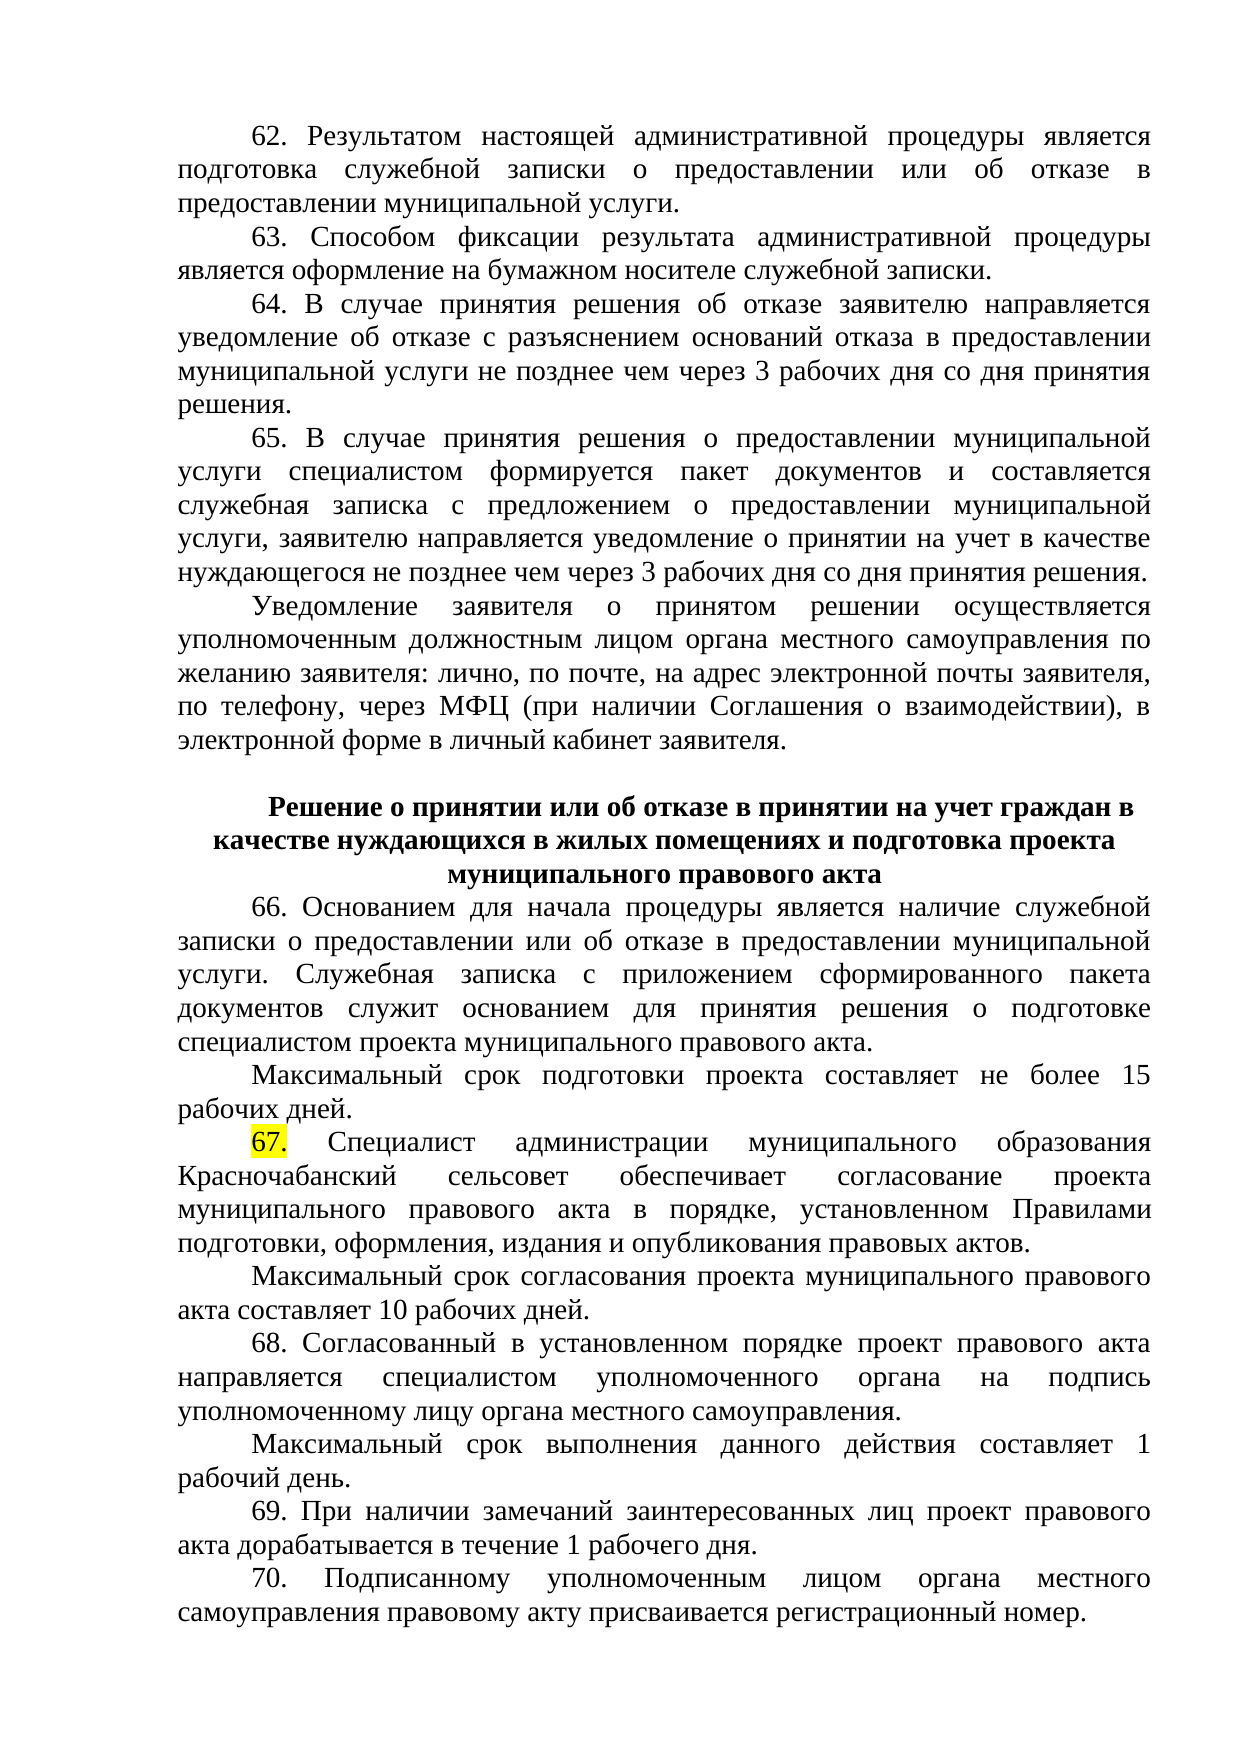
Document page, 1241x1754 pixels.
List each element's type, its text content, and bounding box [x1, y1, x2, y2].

text Максимальный срок подготовки проекта составляет не более 15 рабочих дней. [177, 1057, 1152, 1124]
text Максимальный срок выполнения данного действия составляет 1 рабочий день. [177, 1426, 1152, 1493]
text 66. Основанием для начала процедуры является наличие служебной записки о предоставлении или об отказе в предоставлении муниципальной услуги. Служебная записка с приложением сформированного пакета документов служит основанием для принятия решения о подготовке специалистом проекта муниципального правового акта. [177, 889, 1152, 1057]
text 63. Способом фиксации результата административной процедуры является оформление на бумажном носителе служебной записки. [177, 219, 1152, 286]
text 68. Согласованный в установленном порядке проект правового акта направляется специалистом уполномоченного органа на подпись уполномоченному лицу органа местного самоуправления. [177, 1326, 1152, 1426]
text 62. Результатом настоящей административной процедуры является подготовка служебной записки о предоставлении или об отказе в предоставлении муниципальной услуги. [177, 118, 1152, 219]
text 70. Подписанному уполномоченным лицом органа местного самоуправления правовому акту присваивается регистрационный номер. [177, 1560, 1152, 1627]
text 69. При наличии замечаний заинтересованных лиц проект правового акта дорабатывается в течение 1 рабочего дня. [177, 1493, 1152, 1560]
text 67. Специалист администрации муниципального образования Красночабанский сельсовет обеспечивает согласование проекта муниципального правового акта в порядке, установленном Правилами подготовки, оформления, издания и опубликования правовых актов. [177, 1124, 1152, 1258]
text Решение о принятии или об отказе в принятии на учет граждан в качестве нуждающихся в жилых помещениях и подготовка проекта муниципального правового акта [177, 789, 1152, 889]
text Максимальный срок согласования проекта муниципального правового акта составляет 10 рабочих дней. [177, 1258, 1152, 1326]
text Уведомление заявителя о принятом решении осуществляется уполномоченным должностным лицом органа местного самоуправления по желанию заявителя: лично, по почте, на адрес электронной почты заявителя, по телефону, через МФЦ (при наличии Соглашения о взаимодействии), в электронной форме в личный кабинет заявителя. [177, 588, 1152, 755]
text 65. В случае принятия решения о предоставлении муниципальной услуги специалистом формируется пакет документов и составляется служебная записка с предложением о предоставлении муниципальной услуги, заявителю направляется уведомление о принятии на учет в качестве нуждающегося не позднее чем через 3 рабочих дня со дня принятия решения. [177, 420, 1152, 588]
text 64. В случае принятия решения об отказе заявителю направляется уведомление об отказе с разъяснением оснований отказа в предоставлении муниципальной услуги не позднее чем через 3 рабочих дня со дня принятия решения. [177, 286, 1152, 420]
